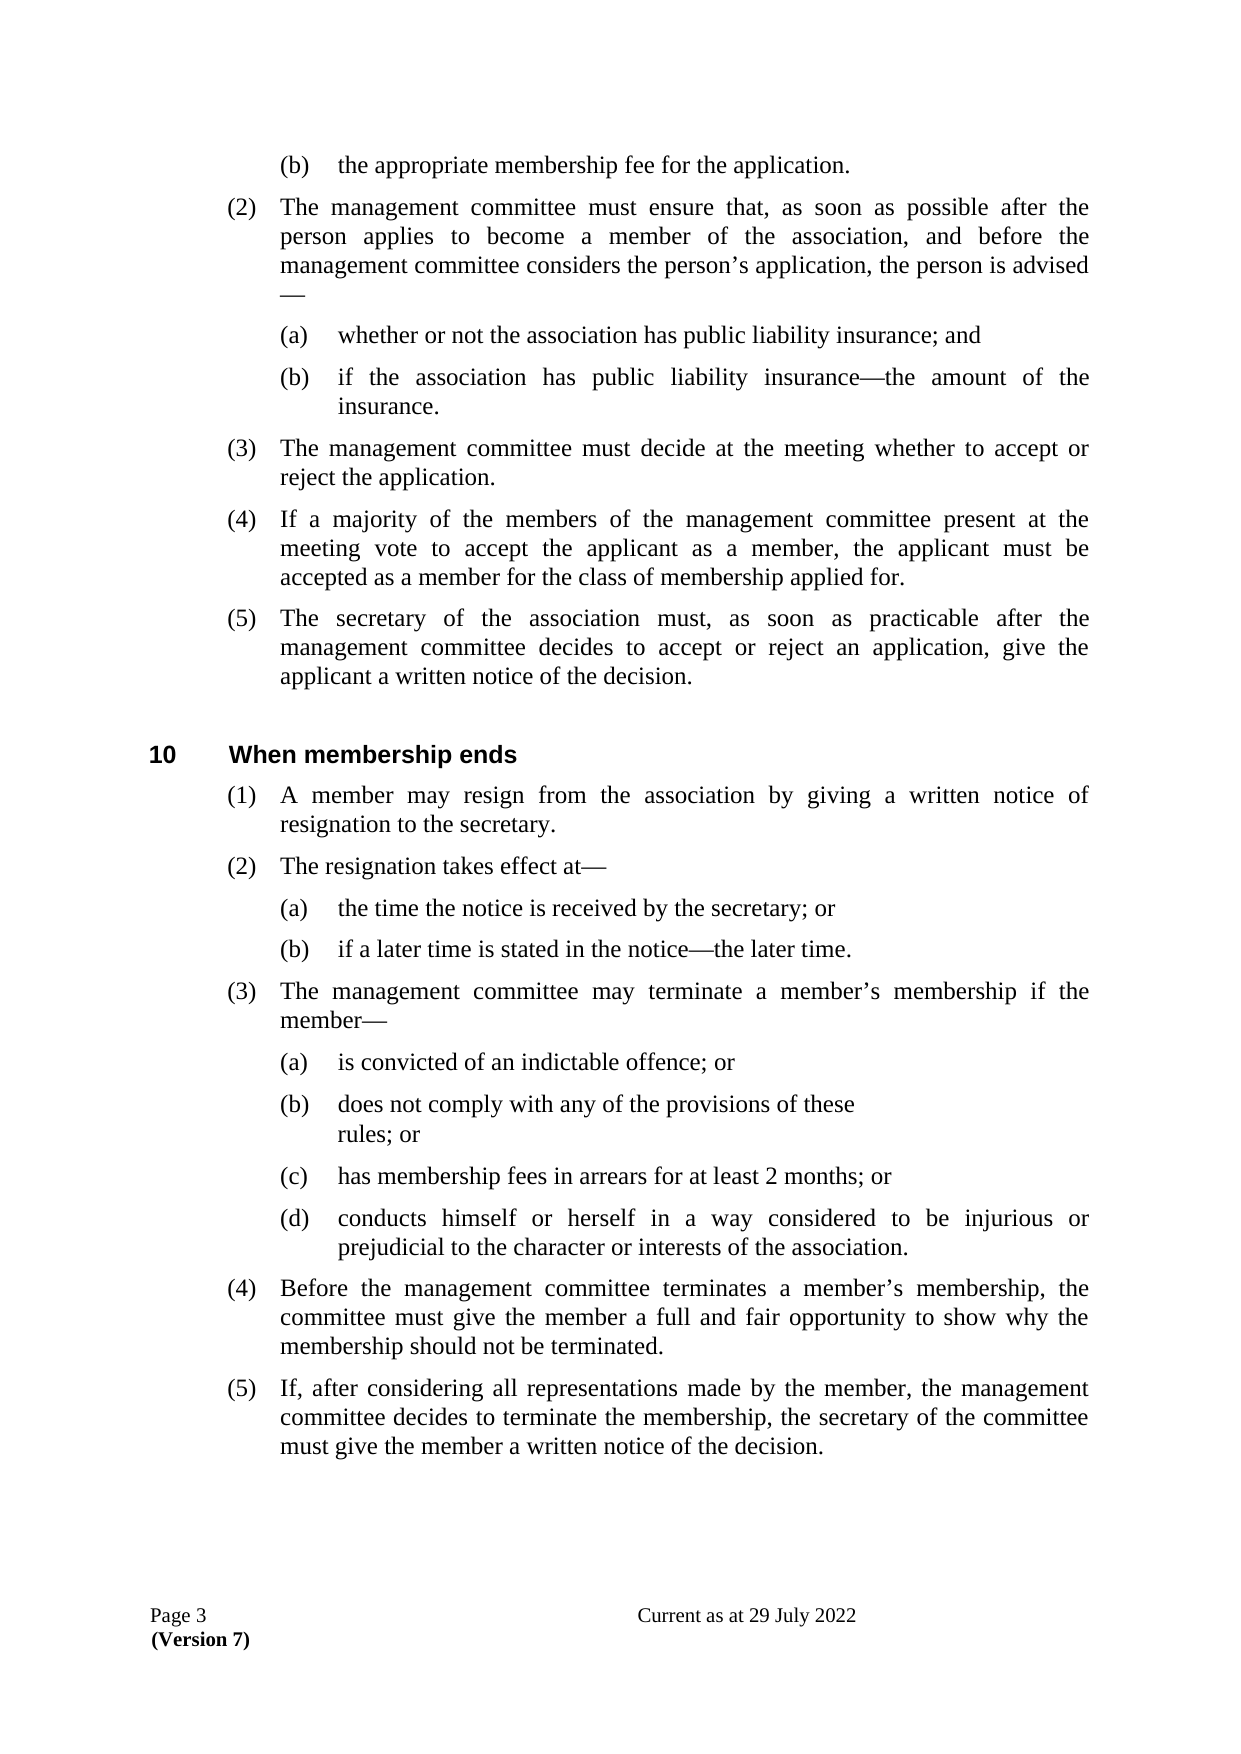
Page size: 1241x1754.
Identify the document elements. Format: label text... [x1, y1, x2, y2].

list The management committee may terminate a member’s membership if the member— [227, 976, 1090, 1034]
list whether or not the association has public liability insurance; and [280, 320, 1090, 349]
text rules; or [337, 1119, 1090, 1148]
list if a later time is stated in the notice—the later time. [280, 934, 1090, 963]
list the time the notice is received by the secretary; or [280, 893, 1090, 922]
subtitle 10 When membership ends [148, 739, 862, 768]
list The secretary of the association must, as soon as practicable after the management committee decides to accept or reject an application, give the applicant a written notice of the decision. [227, 603, 1090, 690]
list if the association has public liability insurance—the amount of the insurance. [280, 362, 1090, 420]
list A member may resign from the association by giving a written notice of resignation to the secretary. [227, 780, 1090, 838]
list The management committee must ensure that, as soon as possible after the person applies to become a member of the association, and before the management committee considers the person’s application, the person is advised— [227, 192, 1090, 307]
list the appropriate membership fee for the application. [280, 150, 1090, 179]
list does not comply with any of the provisions of these [280, 1089, 1090, 1118]
list If a majority of the members of the management committee present at the meeting vote to accept the applicant as a member, the applicant must be accepted as a member for the class of membership applied for. [227, 504, 1090, 590]
list has membership fees in arrears for at least 2 months; or [280, 1161, 1090, 1189]
list The resignation takes effect at— [227, 851, 1090, 880]
list is convicted of an indictable offence; or [280, 1047, 1090, 1076]
list The management committee must decide at the meeting whether to accept or reject the application. [227, 433, 1090, 491]
list If, after considering all representations made by the member, the management committee decides to terminate the membership, the secretary of the committee must give the member a written notice of the decision. [227, 1373, 1090, 1460]
list conducts himself or herself in a way considered to be injurious or prejudicial to the character or interests of the association. [280, 1203, 1090, 1260]
list Before the management committee terminates a member’s membership, the committee must give the member a full and fair opportunity to show why the membership should not be terminated. [227, 1273, 1090, 1360]
